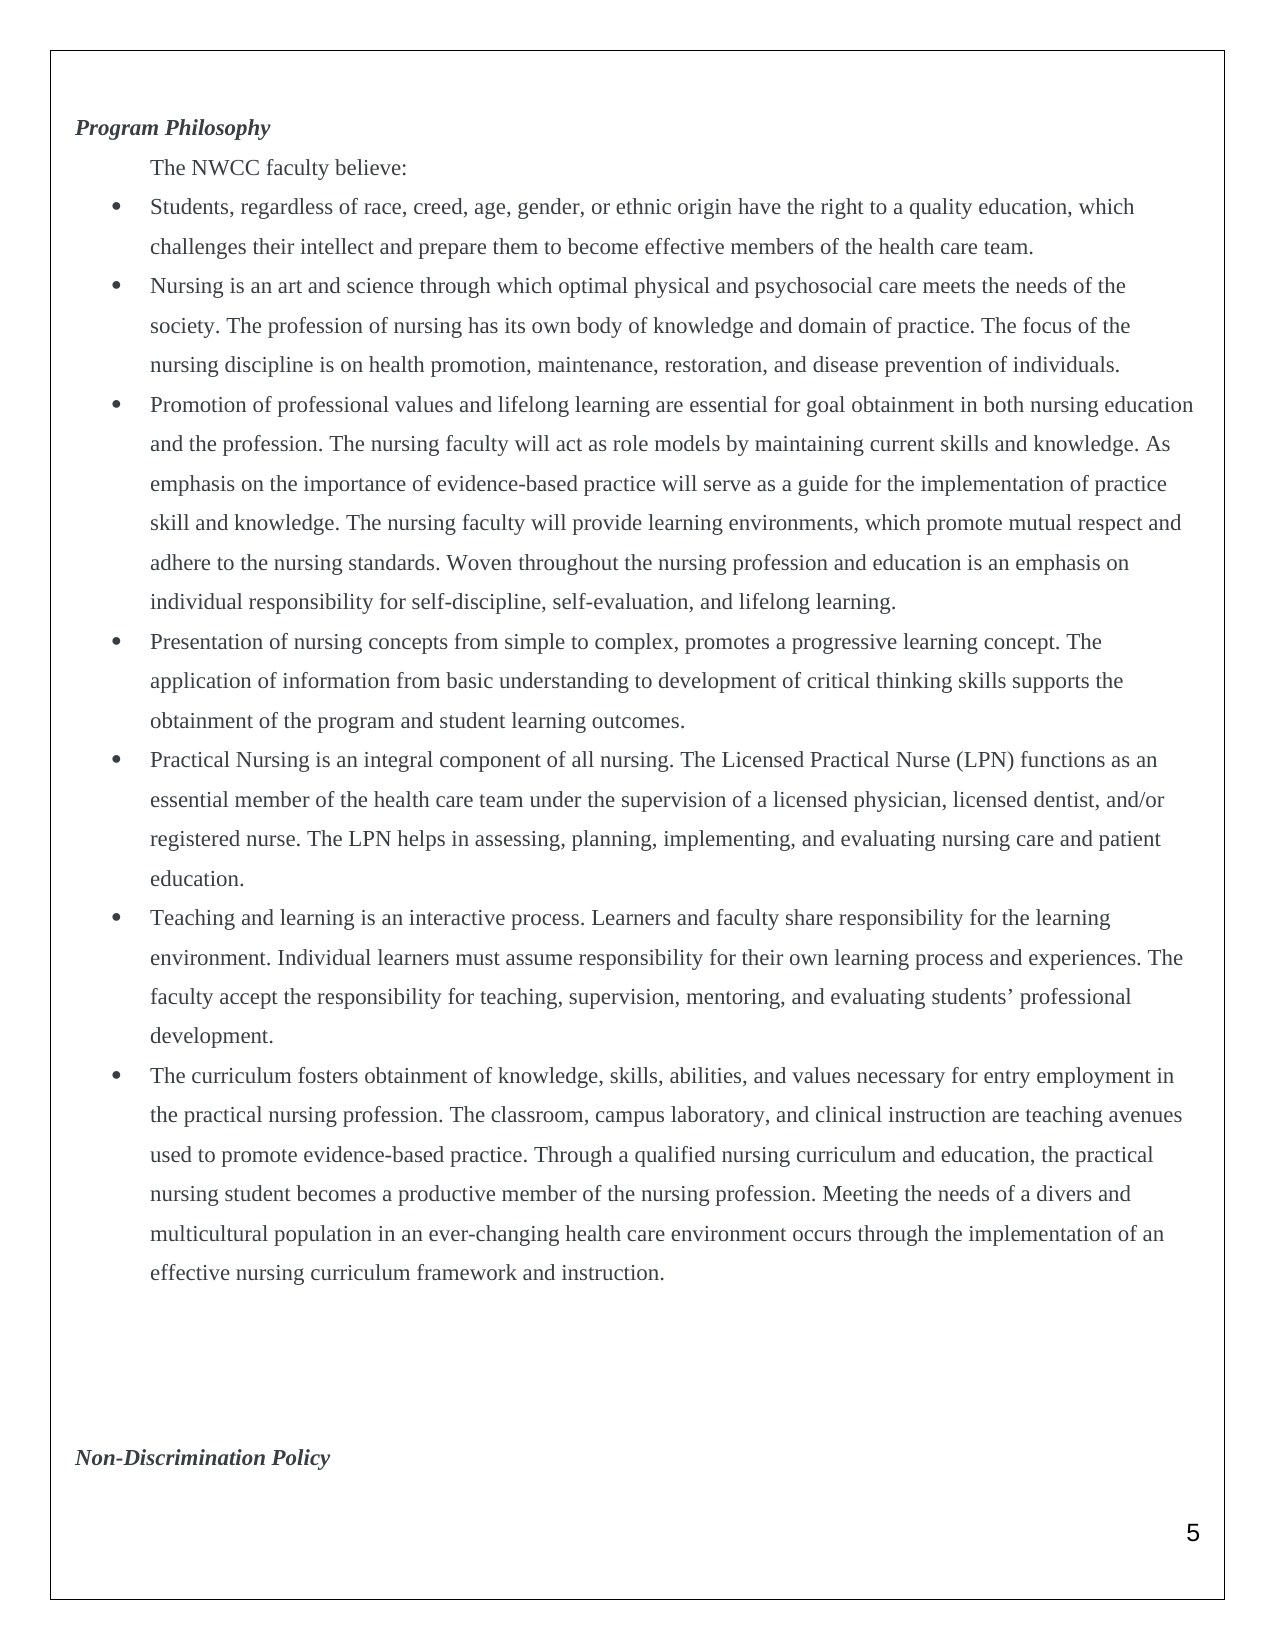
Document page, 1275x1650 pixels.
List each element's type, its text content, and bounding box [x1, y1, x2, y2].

list Promotion of professional values and lifelong learning are essential for goal obtainment in both nursing education and the profession. The nursing faculty will act as role models by maintaining current skills and knowledge. As emphasis on the importance of evidence-based practice will serve as a guide for the implementation of practice skill and knowledge. The nursing faculty will provide learning environments, which promote mutual respect and adhere to the nursing standards. Woven throughout the nursing profession and education is an emphasis on individual responsibility for self-discipline, self-evaluation, and lifelong learning. [112, 391, 1200, 614]
text Program Philosophy [75, 114, 1200, 141]
text Non-Discrimination Policy [75, 1444, 1200, 1470]
list The curriculum fosters obtainment of knowledge, skills, abilities, and values necessary for entry employment in the practical nursing profession. The classroom, campus laboratory, and clinical instruction are teaching avenues used to promote evidence-based practice. Through a qualified nursing curriculum and education, the practical nursing student becomes a productive member of the nursing profession. Meeting the needs of a divers and multicultural population in an ever-changing health care environment occurs through the implementation of an effective nursing curriculum framework and instruction. [112, 1062, 1200, 1286]
list Teaching and learning is an interactive process. Learners and faculty share responsibility for the learning environment. Individual learners must assume responsibility for their own learning process and experiences. The faculty accept the responsibility for teaching, supervision, mentoring, and evaluating students’ professional development. [112, 904, 1200, 1049]
list Presentation of nursing concepts from simple to complex, promotes a progressive learning concept. The application of information from basic understanding to development of critical thinking skills supports the obtainment of the program and student learning outcomes. [112, 628, 1200, 733]
text The NWCC faculty believe: [75, 154, 1200, 180]
list Nursing is an art and science through which optimal physical and psychosocial care meets the needs of the society. The profession of nursing has its own body of knowledge and domain of practice. The focus of the nursing discipline is on health promotion, maintenance, restoration, and disease prevention of individuals. [112, 272, 1200, 378]
list Practical Nursing is an integral component of all nursing. The Licensed Practical Nurse (LPN) functions as an essential member of the health care team under the supervision of a licensed physician, licensed dentist, and/or registered nurse. The LPN helps in assessing, planning, implementing, and evaluating nursing care and patient education. [112, 746, 1200, 891]
list Students, regardless of race, creed, age, gender, or ethnic origin have the right to a quality education, which challenges their intellect and prepare them to become effective members of the health care team. [112, 193, 1200, 259]
